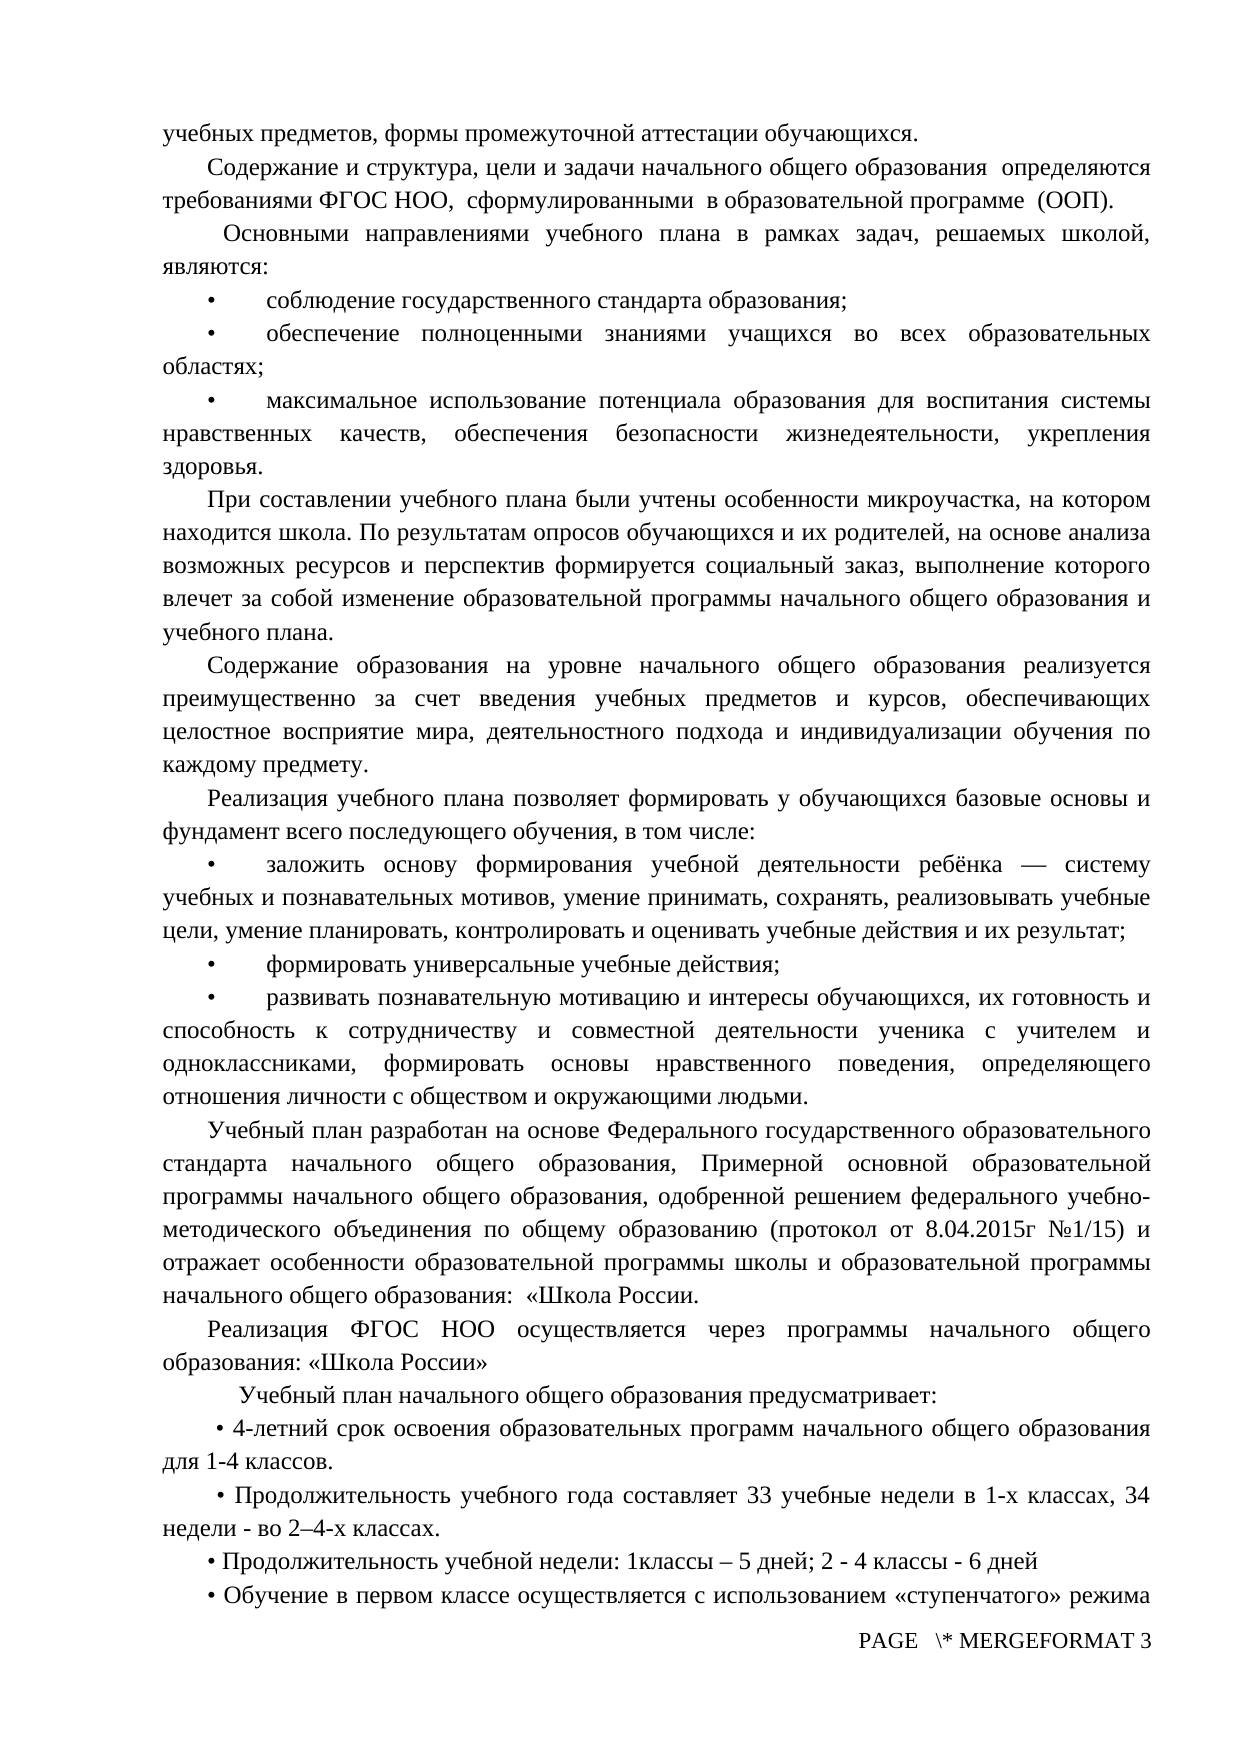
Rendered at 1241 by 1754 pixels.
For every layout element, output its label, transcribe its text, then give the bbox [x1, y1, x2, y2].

list Реализация ФГОС НОО осуществляется через программы начального общего образования: «Школа России» [162, 1314, 1152, 1375]
list • максимальное использование потенциала образования для воспитания системы нравственных качеств, обеспечения безопасности жизнедеятельности, укрепления здоровья. [162, 385, 1152, 480]
list • заложить основу формирования учебной деятельности ребёнка — систему учебных и познавательных мотивов, умение принимать, сохранять, реализовывать учебные цели, умение планировать, контролировать и оценивать учебные действия и их результат; [162, 849, 1152, 944]
list • 4-летний срок освоения образовательных программ начального общего образования для 1-4 классов. [162, 1413, 1152, 1475]
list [162, 118, 1152, 147]
list Основными направлениями учебного плана в рамках задач, решаемых школой, являются: [162, 218, 1152, 280]
list • формировать универсальные учебные действия; [162, 949, 1152, 978]
text Учебный план начального общего образования предусматривает: [162, 1380, 1152, 1408]
list Содержание образования на уровне начального общего образования реализуется преимущественно за счет введения учебных предметов и курсов, обеспечивающих целостное восприятие мира, деятельностного подхода и индивидуализации обучения по каждому предмету. [162, 650, 1152, 778]
list Учебный план разработан на основе Федерального государственного образовательного стандарта начального общего образования, Примерной основной образовательной программы начального общего образования, одобренной решением федерального учебно-методического объединения по общему образованию (протокол от 8.04.2015г №1/15) и отражает особенности образовательной программы школы и образовательной программы начального общего образования: «Школа России. [162, 1115, 1152, 1309]
list • соблюдение государственного стандарта образования; [162, 285, 1152, 313]
list При составлении учебного плана были учтены особенности микроучастка, на котором находится школа. По результатам опросов обучающихся и их родителей, на основе анализа возможных ресурсов и перспектив формируется социальный заказ, выполнение которого влечет за собой изменение образовательной программы начального общего образования и учебного плана. [162, 484, 1152, 645]
list • Продолжительность учебного года составляет 33 учебные недели в 1-х классах, 34 недели - во 2–4-х классах. [162, 1480, 1152, 1542]
list • развивать познавательную мотивацию и интересы обучающихся, их готовность и способность к сотрудничеству и совместной деятельности ученика с учителем и одноклассниками, формировать основы нравственного поведения, определяющего отношения личности с обществом и окружающими людьми. [162, 982, 1152, 1110]
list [162, 1580, 1152, 1609]
list Реализация учебного плана позволяет формировать у обучающихся базовые основы и фундамент всего последующего обучения, в том числе: [162, 783, 1152, 844]
list • Продолжительность учебной недели: 1классы – 5 дней; 2 - 4 классы - 6 дней [162, 1546, 1152, 1575]
list Содержание и структура, цели и задачи начального общего образования определяются требованиями ФГОС НОО, сформулированными в образовательной программе (ООП). [162, 152, 1152, 213]
list • обеспечение полноценными знаниями учащихся во всех образовательных областях; [162, 318, 1152, 380]
